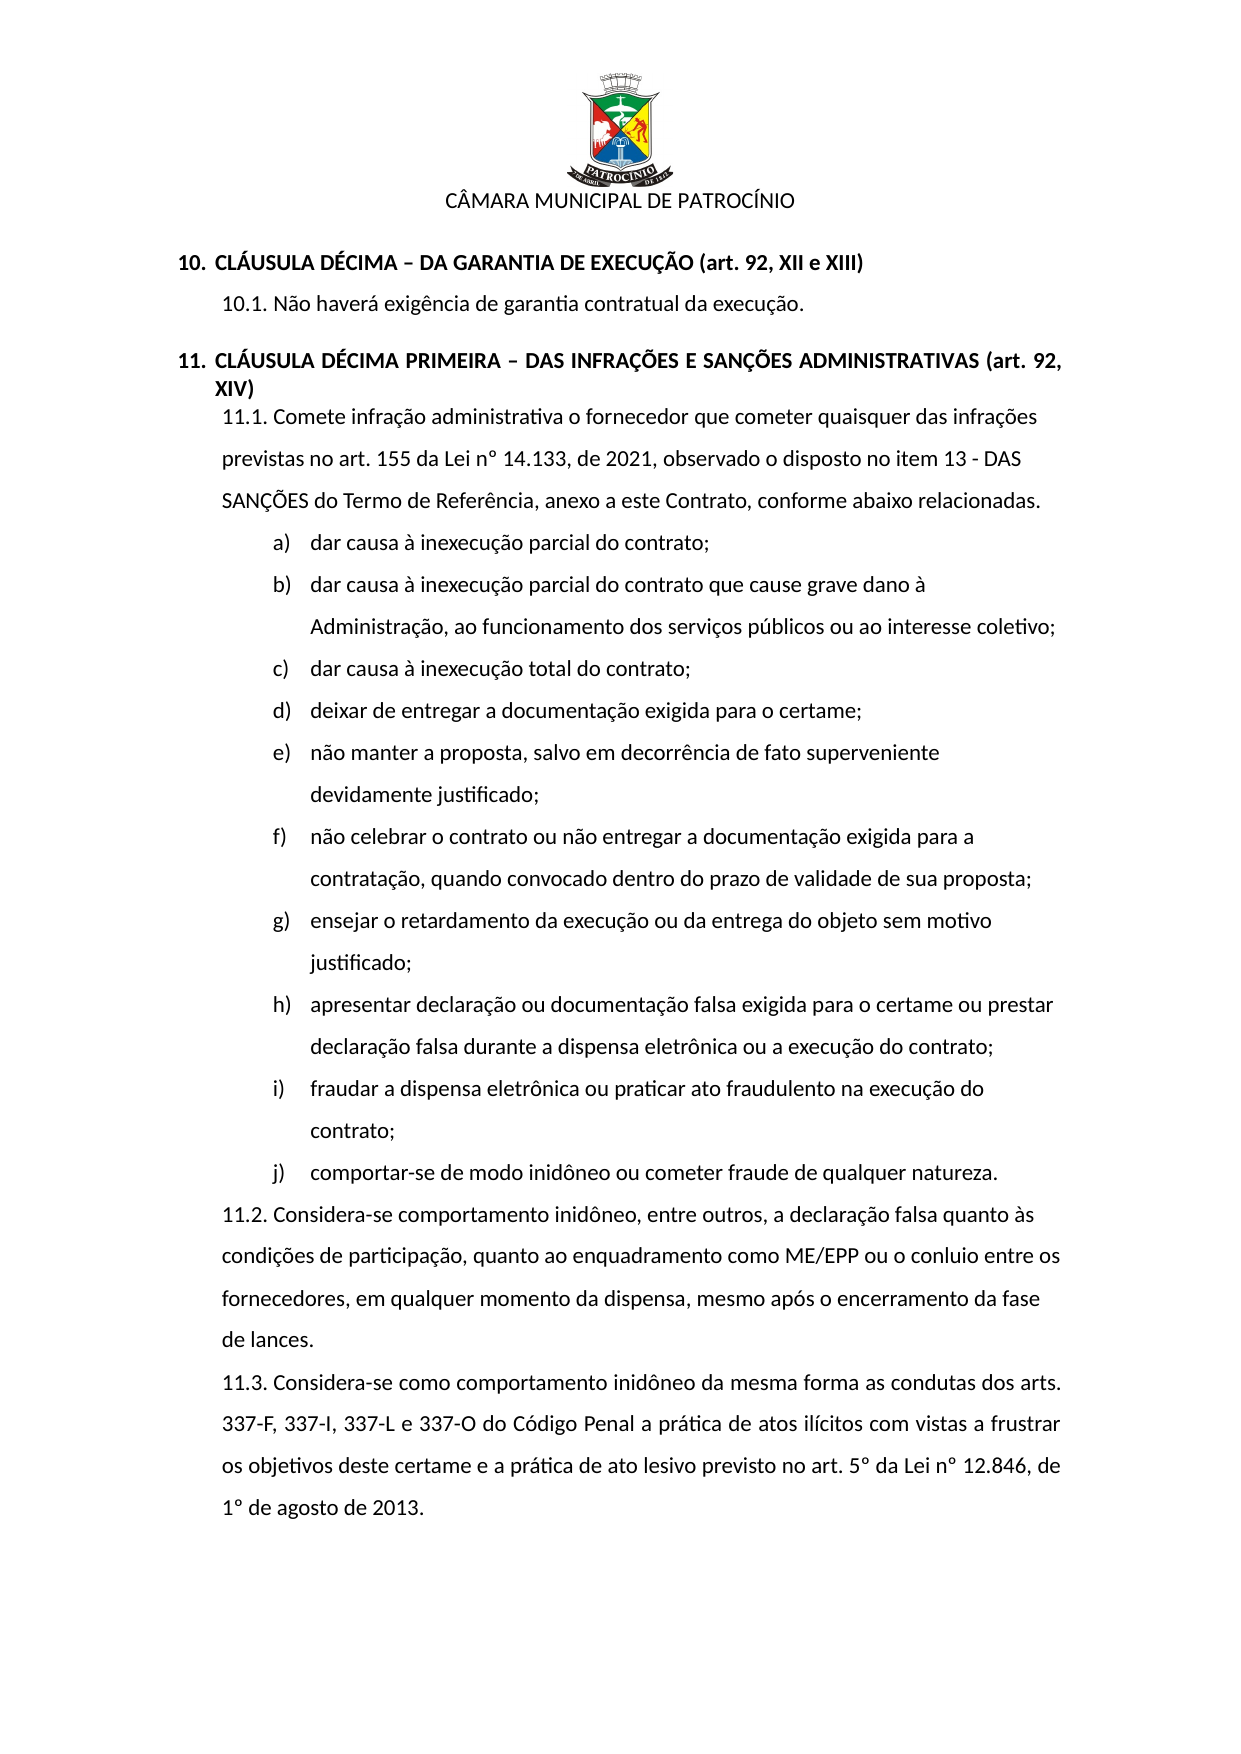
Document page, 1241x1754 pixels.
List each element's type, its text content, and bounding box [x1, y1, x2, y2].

list fraudar a dispensa eletrônica ou praticar ato fraudulento na execução do contrato; [273, 1074, 1063, 1144]
text CLÁUSULA DÉCIMA – DA GARANTIA DE EXECUÇÃO (art. 92, XII e XIII) [177, 248, 1063, 276]
list Considera-se como comportamento inidôneo da mesma forma as condutas dos arts. 337-F, 337-I, 337-L e 337-O do Código Penal a prática de atos ilícitos com vistas a frustrar os objetivos deste certame e a prática de ato lesivo previsto no art. 5º da Lei nº 12.846, de 1º de agosto de 2013. [222, 1368, 1063, 1522]
list apresentar declaração ou documentação falsa exigida para o certame ou prestar declaração falsa durante a dispensa eletrônica ou a execução do contrato; [273, 990, 1063, 1060]
list dar causa à inexecução parcial do contrato; [273, 528, 1063, 556]
list dar causa à inexecução parcial do contrato que cause grave dano à Administração, ao funcionamento dos serviços públicos ou ao interesse coletivo; [273, 570, 1063, 640]
list dar causa à inexecução total do contrato; [273, 654, 1063, 682]
text CLÁUSULA DÉCIMA PRIMEIRA – DAS INFRAÇÕES E SANÇÕES ADMINISTRATIVAS (art. 92, XIV) [177, 346, 1063, 402]
list Comete infração administrativa o fornecedor que cometer quaisquer das infrações previstas no art. 155 da Lei nº 14.133, de 2021, observado o disposto no item 13 - DAS SANÇÕES do Termo de Referência, anexo a este Contrato, conforme abaixo relacionadas. [222, 402, 1063, 514]
list deixar de entregar a documentação exigida para o certame; [273, 696, 1063, 724]
picture [567, 73, 674, 187]
list comportar-se de modo inidôneo ou cometer fraude de qualquer natureza. [273, 1158, 1063, 1186]
list Não haverá exigência de garantia contratual da execução. [221, 289, 1063, 317]
list ensejar o retardamento da execução ou da entrega do objeto sem motivo justificado; [273, 906, 1063, 976]
list não manter a proposta, salvo em decorrência de fato superveniente devidamente justificado; [273, 738, 1063, 808]
list não celebrar o contrato ou não entregar a documentação exigida para a contratação, quando convocado dentro do prazo de validade de sua proposta; [273, 822, 1063, 892]
list Considera-se comportamento inidôneo, entre outros, a declaração falsa quanto às condições de participação, quanto ao enquadramento como ME/EPP ou o conluio entre os fornecedores, em qualquer momento da dispensa, mesmo após o encerramento da fase de lances. [222, 1200, 1063, 1354]
